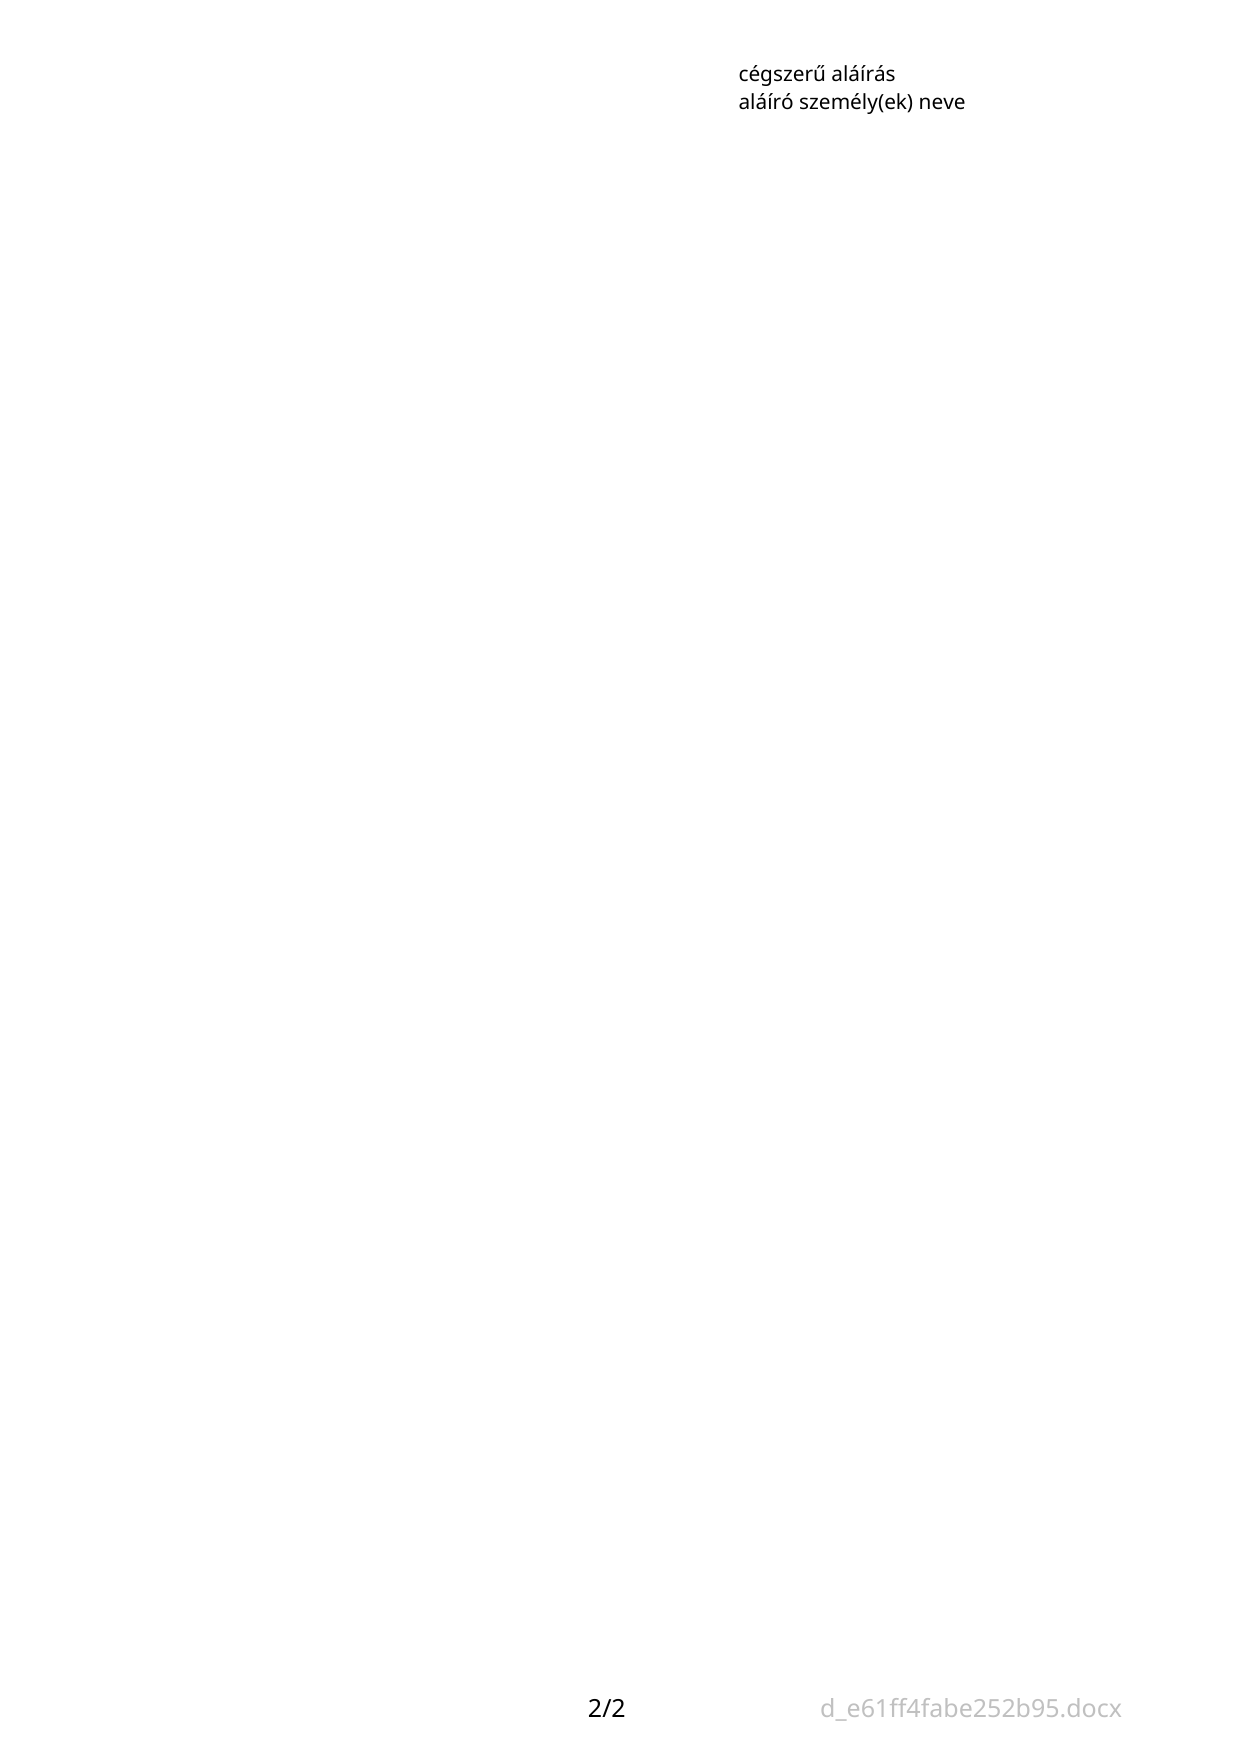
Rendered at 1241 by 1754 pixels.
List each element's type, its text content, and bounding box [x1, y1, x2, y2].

text cégszerű aláírás aláíró személy(ek) neve [738, 59, 1122, 116]
